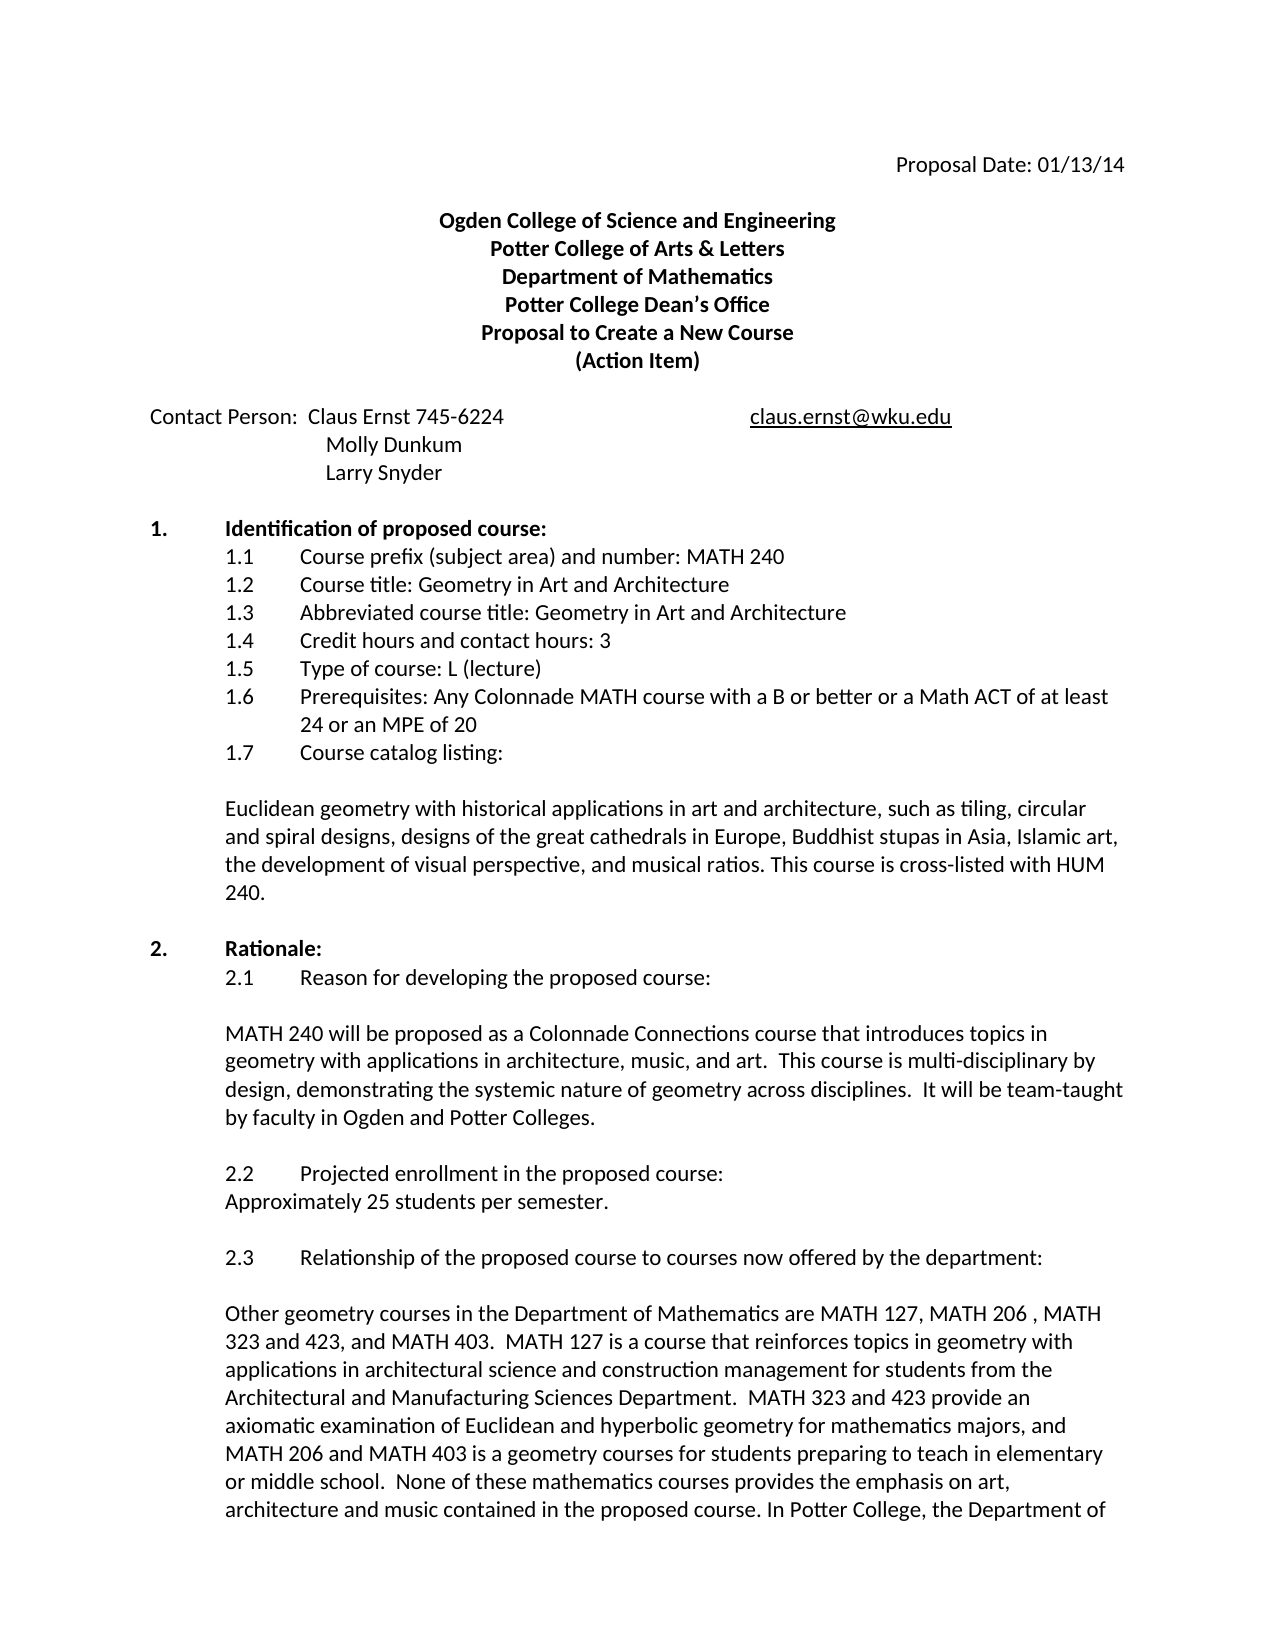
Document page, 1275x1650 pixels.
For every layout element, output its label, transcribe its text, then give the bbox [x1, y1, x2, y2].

list Reason for developing the proposed course: [225, 963, 1125, 991]
list Prerequisites: Any Colonnade MATH course with a B or better or a Math ACT of at least 24 or an MPE of 20 [225, 682, 1125, 738]
list Type of course: L (lecture) [225, 654, 1125, 682]
text Ogden College of Science and Engineering [150, 206, 1125, 234]
list Course prefix (subject area) and number: MATH 240 [225, 542, 1125, 570]
text Euclidean geometry with historical applications in art and architecture, such as tiling, circular and spiral designs, designs of the great cathedrals in Europe, Buddhist stupas in Asia, Islamic art, the development of visual perspective, and musical ratios. This course is cross-listed with HUM 240. [225, 794, 1125, 907]
text Proposal to Create a New Course [150, 318, 1125, 346]
list Course title: Geometry in Art and Architecture [225, 570, 1125, 598]
text Potter College of Arts & Letters [150, 234, 1125, 262]
list Course catalog listing: [225, 738, 1125, 766]
text Potter College Dean’s Office [150, 290, 1125, 318]
text 2. Rationale: [150, 934, 1125, 963]
list Projected enrollment in the proposed course: [225, 1159, 1125, 1187]
list Credit hours and contact hours: 3 [225, 626, 1125, 654]
text MATH 240 will be proposed as a Colonnade Connections course that introduces topics in geometry with applications in architecture, music, and art. This course is multi-disciplinary by design, demonstrating the systemic nature of geometry across disciplines. It will be team-taught by faculty in Ogden and Potter Colleges. [225, 1019, 1125, 1131]
text Department of Mathematics [150, 262, 1125, 290]
list Relationship of the proposed course to courses now offered by the department: [225, 1243, 1125, 1271]
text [225, 1299, 1125, 1523]
text Molly Dunkum [150, 430, 1125, 458]
text Proposal Date: 01/13/14 [150, 150, 1125, 178]
text Approximately 25 students per semester. [225, 1187, 1125, 1215]
list Abbreviated course title: Geometry in Art and Architecture [225, 598, 1125, 626]
text (Action Item) [150, 346, 1125, 374]
text 1. Identification of proposed course: [150, 514, 1125, 542]
text Larry Snyder [150, 458, 1125, 486]
text Contact Person: Claus Ernst 745-6224 claus.ernst@wku.edu [150, 402, 1125, 430]
